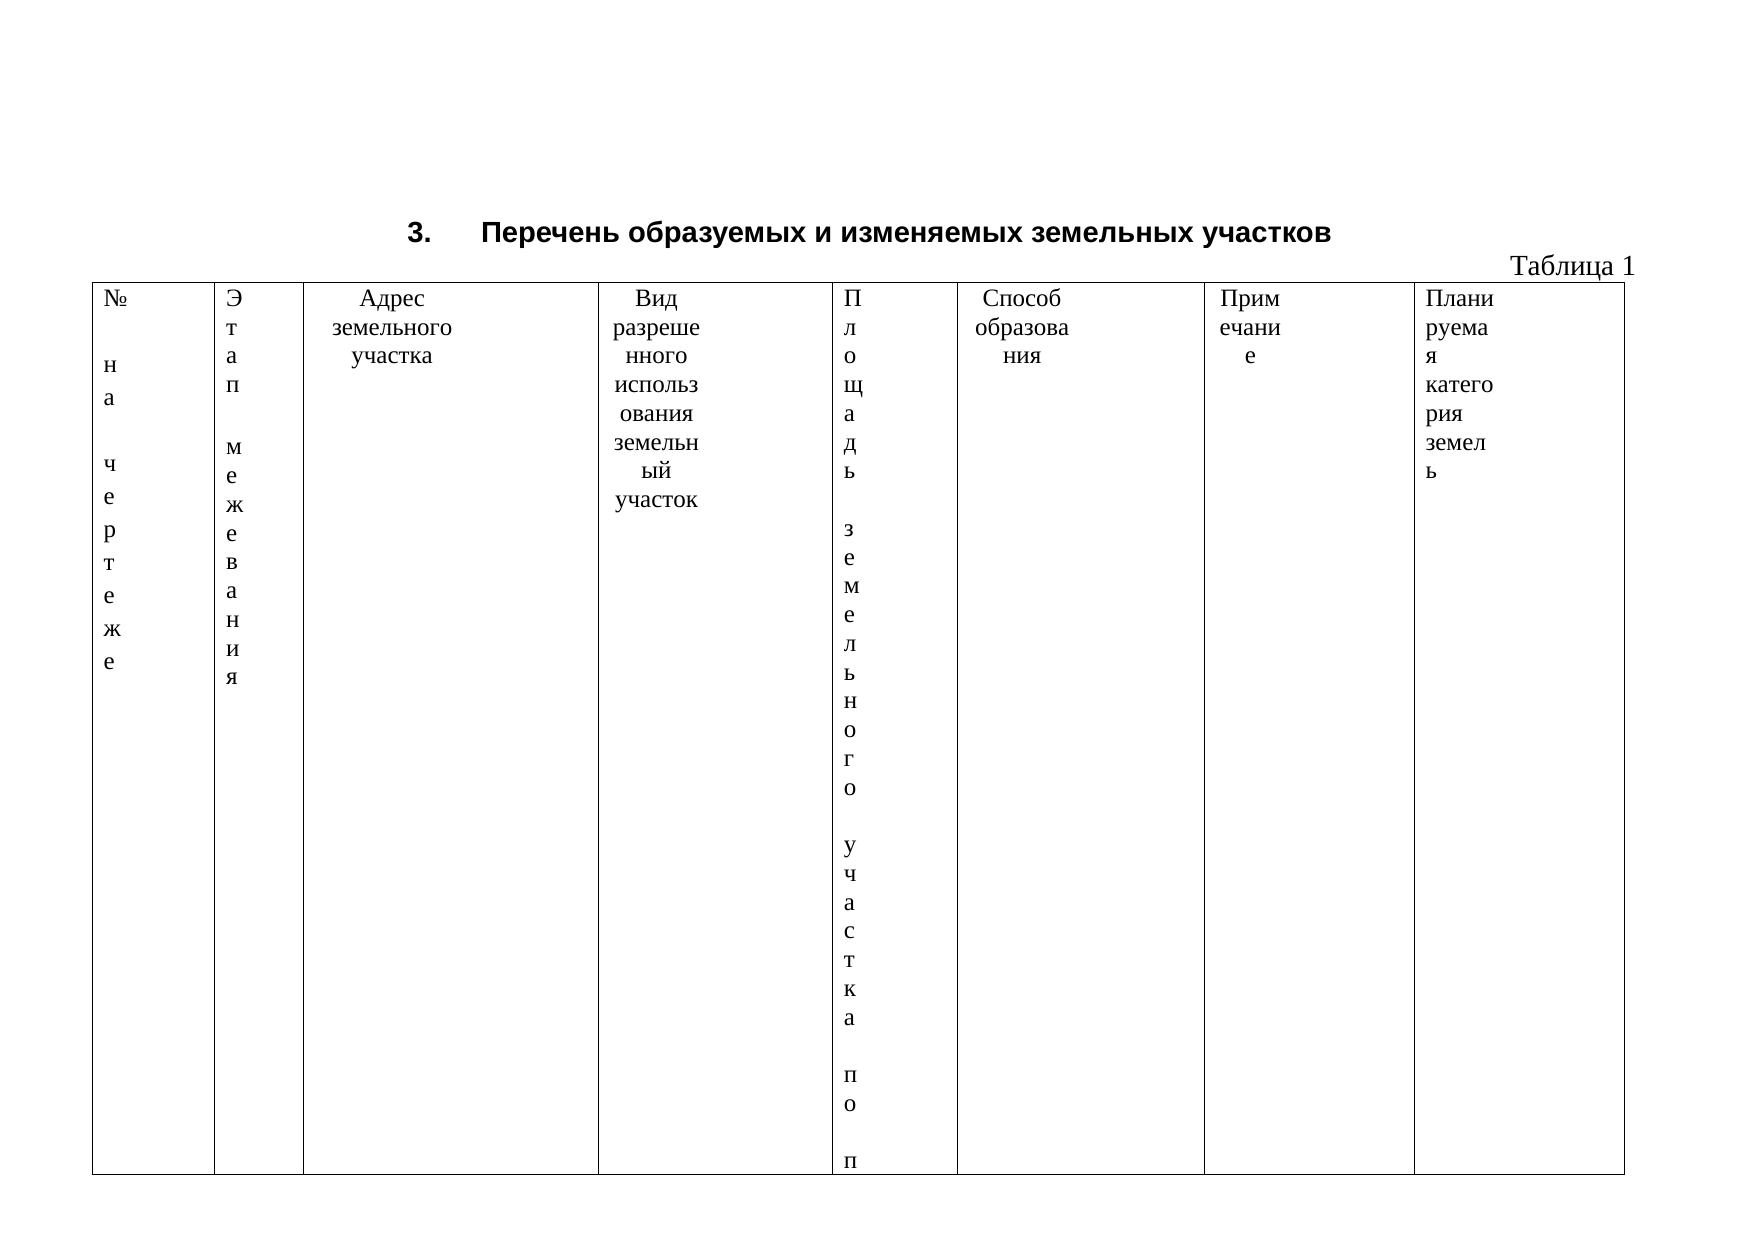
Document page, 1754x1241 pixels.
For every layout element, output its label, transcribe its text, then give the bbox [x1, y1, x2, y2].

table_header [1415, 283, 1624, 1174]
subtitle Перечень образуемых и изменяемых земельных участков [103, 215, 1636, 248]
text Таблица 1 [103, 248, 1636, 282]
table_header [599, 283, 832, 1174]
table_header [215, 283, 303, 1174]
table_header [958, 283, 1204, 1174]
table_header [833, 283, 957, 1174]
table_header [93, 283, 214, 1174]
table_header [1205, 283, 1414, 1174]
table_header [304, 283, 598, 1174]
